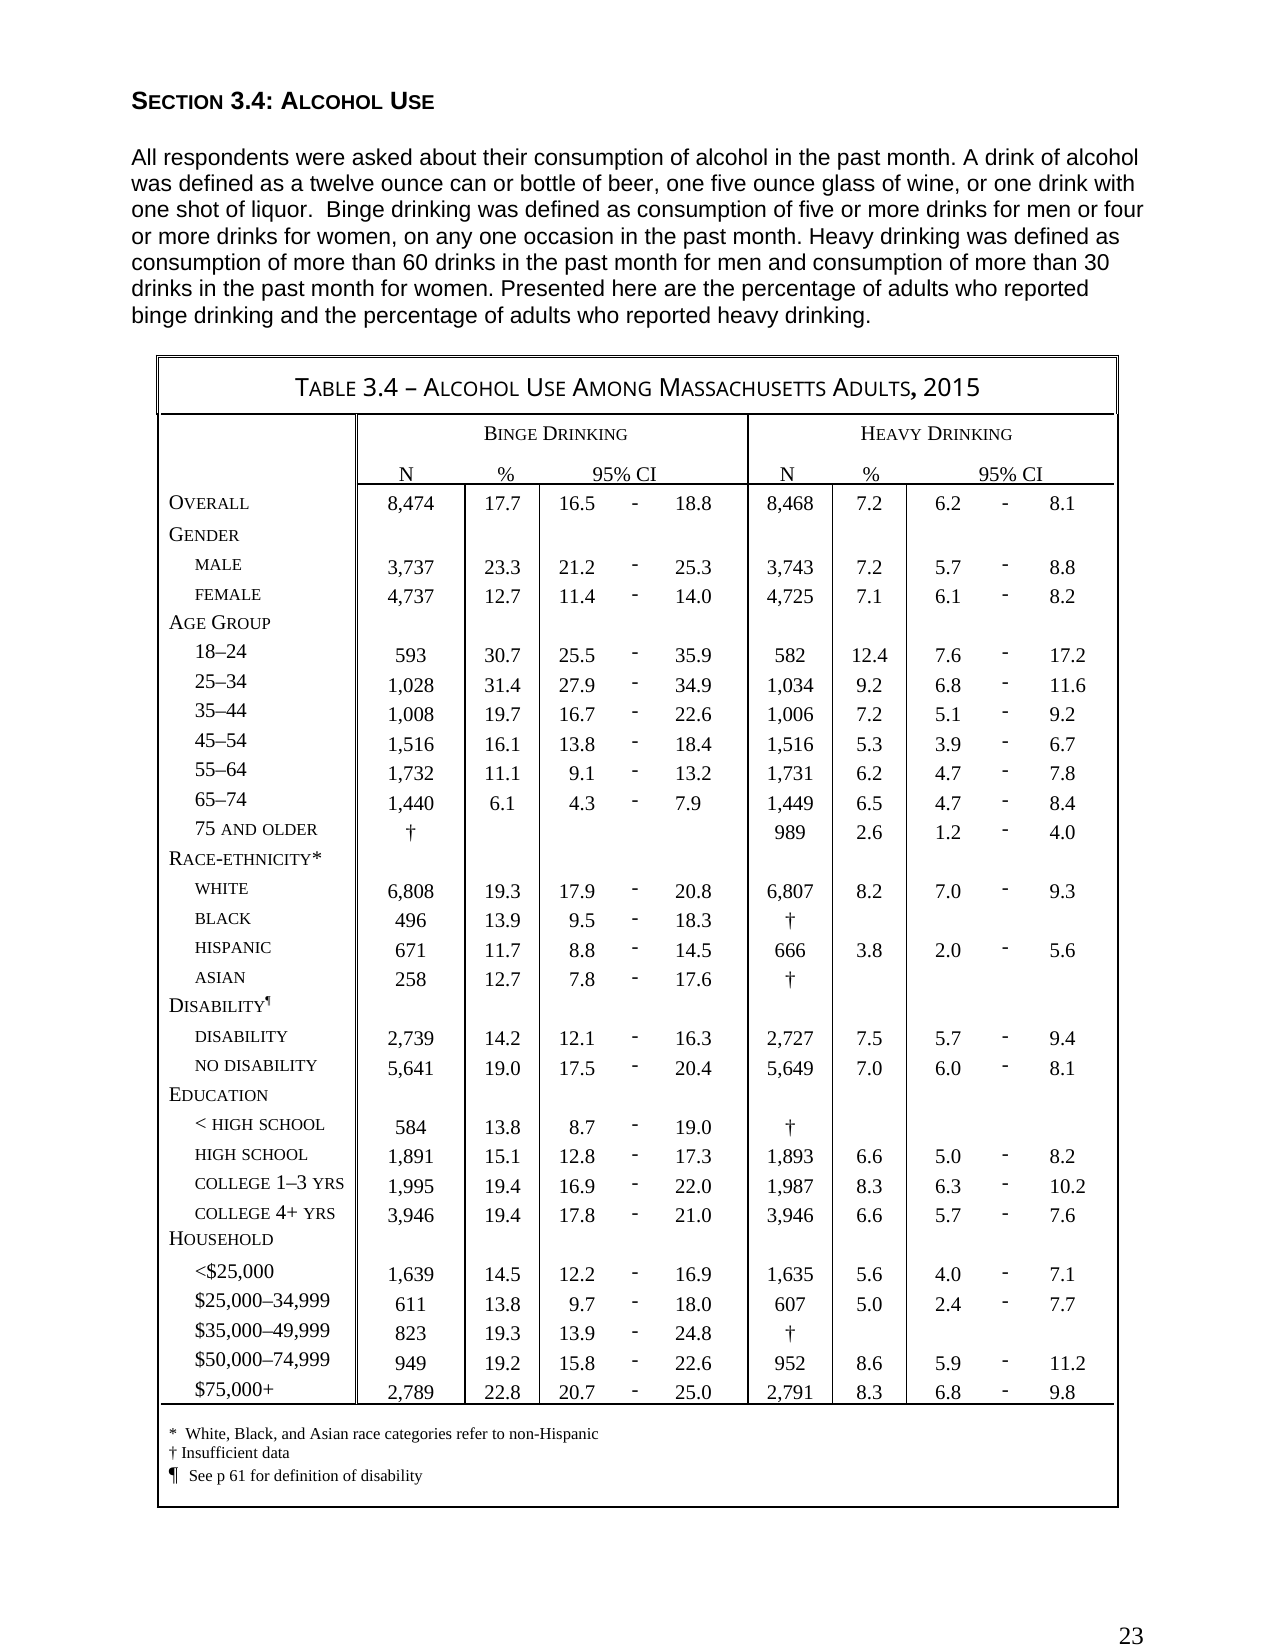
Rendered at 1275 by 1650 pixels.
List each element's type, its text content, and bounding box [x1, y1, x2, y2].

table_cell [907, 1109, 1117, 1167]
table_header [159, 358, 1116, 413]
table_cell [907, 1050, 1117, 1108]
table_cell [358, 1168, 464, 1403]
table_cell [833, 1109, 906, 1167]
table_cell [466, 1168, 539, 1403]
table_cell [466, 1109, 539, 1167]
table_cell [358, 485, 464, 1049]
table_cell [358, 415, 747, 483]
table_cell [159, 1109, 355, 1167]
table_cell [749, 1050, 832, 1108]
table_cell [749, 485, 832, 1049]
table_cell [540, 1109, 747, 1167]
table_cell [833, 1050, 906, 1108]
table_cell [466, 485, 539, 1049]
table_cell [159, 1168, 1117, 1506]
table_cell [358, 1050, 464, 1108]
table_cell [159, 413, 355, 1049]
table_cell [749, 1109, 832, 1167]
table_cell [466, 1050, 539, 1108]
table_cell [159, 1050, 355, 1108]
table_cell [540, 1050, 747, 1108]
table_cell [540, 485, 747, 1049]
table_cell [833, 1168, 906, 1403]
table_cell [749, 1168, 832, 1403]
text All respondents were asked about their consumption of alcohol in the past month. A drink of alcohol was defined as a twelve ounce can or bottle of beer, one five ounce glass of wine, or one drink with one shot of liquor. Binge drinking was defined as consumption of five or more drinks for men or four or more drinks for women, on any one occasion in the past month. Heavy drinking was defined as consumption of more than 60 drinks in the past month for men and consumption of more than 30 drinks in the past month for women. Presented here are the percentage of adults who reported binge drinking and the percentage of adults who reported heavy drinking. [131, 144, 1151, 328]
subtitle Section 3.4: Alcohol Use [131, 86, 1144, 115]
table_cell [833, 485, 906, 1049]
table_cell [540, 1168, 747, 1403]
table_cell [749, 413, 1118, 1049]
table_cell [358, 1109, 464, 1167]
